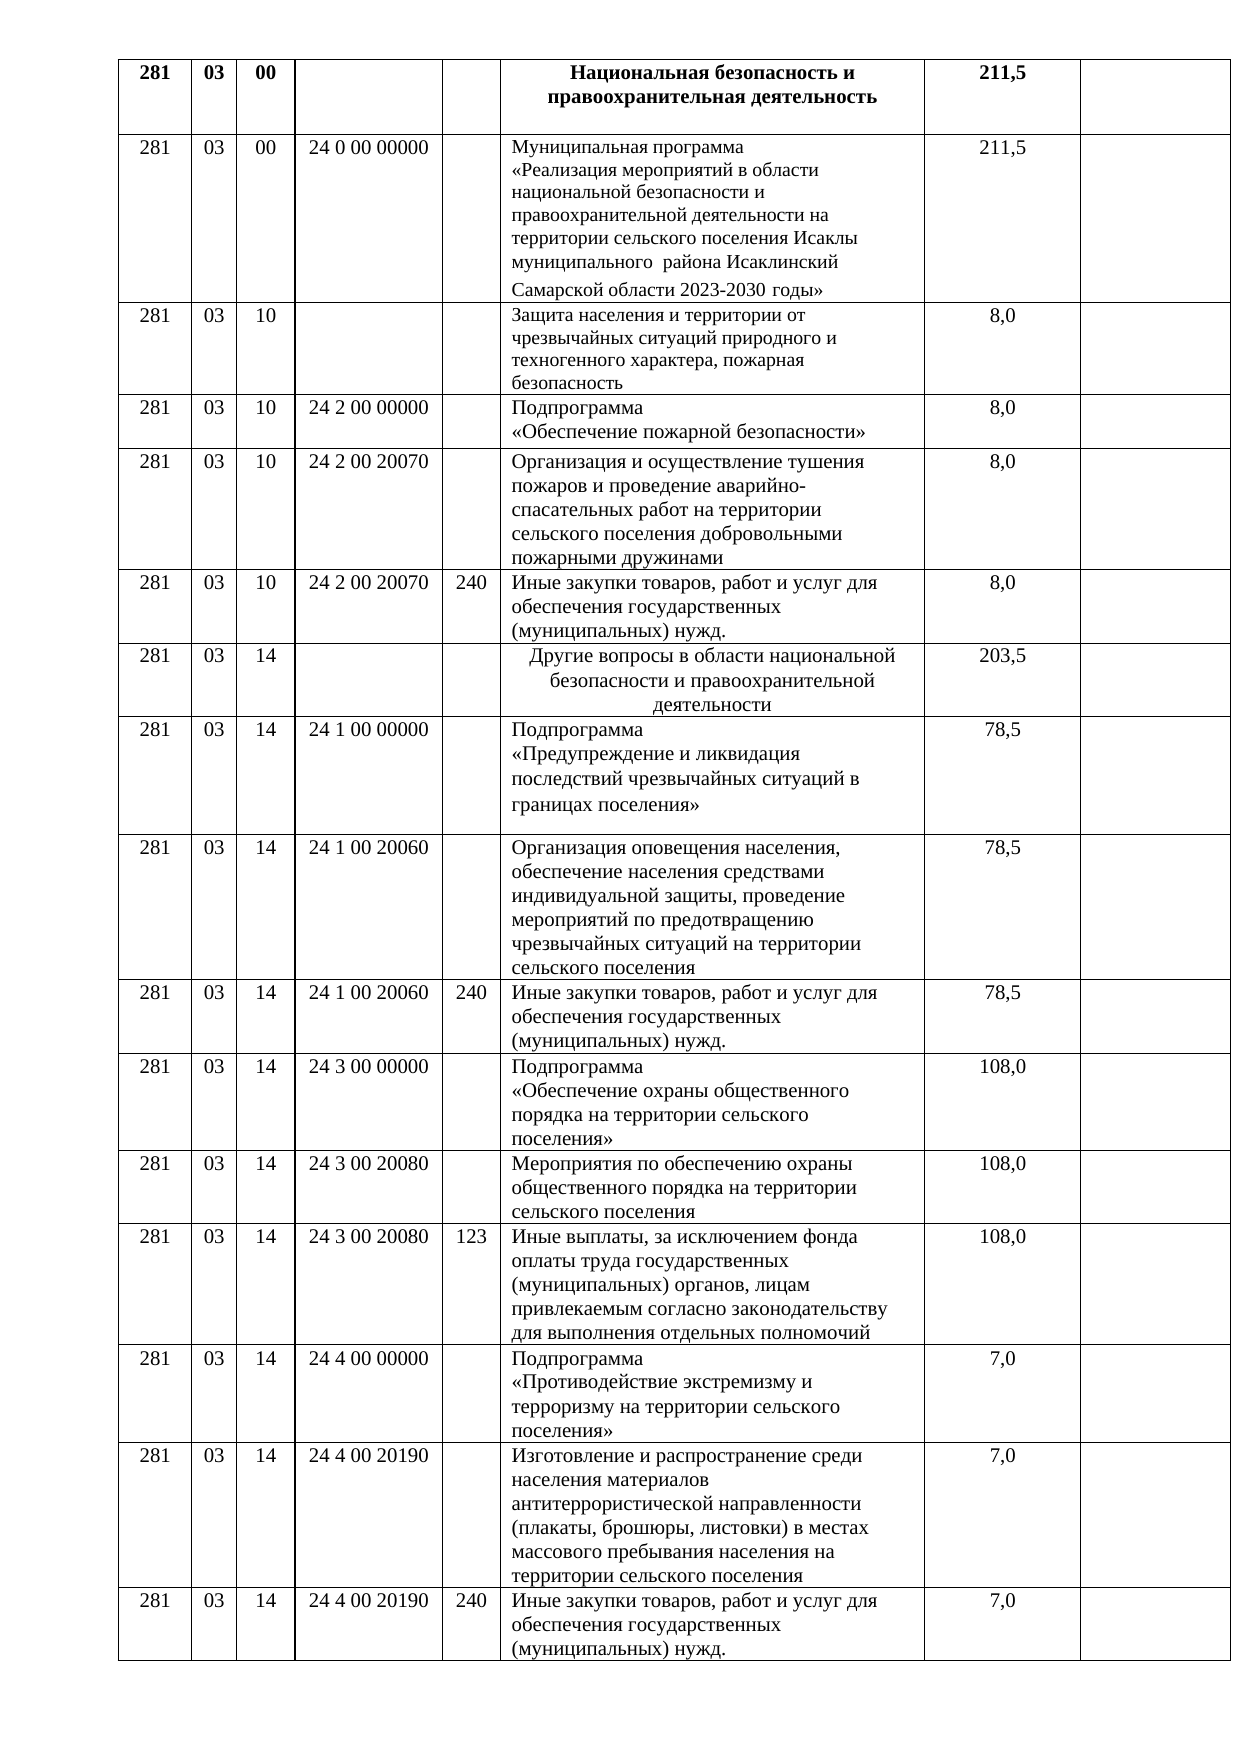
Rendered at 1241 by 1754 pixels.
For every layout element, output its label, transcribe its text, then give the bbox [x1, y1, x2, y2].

table_cell 10 [237, 395, 294, 448]
table_cell 14 [237, 1443, 294, 1587]
table_cell 240 [443, 1588, 500, 1660]
table_cell [443, 1345, 500, 1442]
table_cell 14 [237, 1151, 294, 1223]
table_cell 7,0 [925, 1588, 1080, 1660]
table_cell 8,0 [925, 303, 1080, 394]
table_cell 03 [192, 1443, 236, 1587]
table_cell 24 1 00 20060 [296, 835, 442, 979]
table_cell 281 [119, 449, 191, 569]
table_cell 03 [192, 1588, 236, 1660]
table_cell 03 [192, 570, 236, 642]
table_cell 281 [119, 1151, 191, 1223]
table_cell 281 [119, 644, 191, 716]
table_cell 00 [237, 135, 294, 302]
table_cell 03 [192, 717, 236, 834]
table_cell Иные выплаты, за исключением фонда оплаты труда государственных (муниципальных) органов, лицам привлекаемым согласно законодательству для выполнения отдельных полномочий [501, 1224, 924, 1344]
table_cell [1081, 1443, 1230, 1587]
table_cell 108,0 [925, 1151, 1080, 1223]
table_cell 03 [192, 1224, 236, 1344]
table_cell 281 [119, 570, 191, 642]
table_cell 123 [443, 1224, 500, 1344]
table_cell 281 [119, 1224, 191, 1344]
table_cell 281 [119, 135, 191, 302]
table_cell Подпрограмма «Противодействие экстремизму и терроризму на территории сельского поселения» [501, 1345, 924, 1442]
table_cell 14 [237, 1054, 294, 1150]
table_cell 281 [119, 1443, 191, 1587]
table_cell Мероприятия по обеспечению охраны общественного порядка на территории сельского поселения [501, 1151, 924, 1223]
table_cell 03 [192, 303, 236, 394]
table_cell 78,5 [925, 717, 1080, 834]
table_cell 24 4 00 20190 [296, 1443, 442, 1587]
table_cell 03 [192, 395, 236, 448]
table_cell [296, 644, 442, 716]
table_cell 03 [192, 835, 236, 979]
table_cell Защита населения и территории от чрезвычайных ситуаций природного и техногенного характера, пожарная безопасность [501, 303, 924, 394]
table_cell 03 [192, 1054, 236, 1150]
table_cell 281 [119, 835, 191, 979]
table_cell 281 [119, 303, 191, 394]
table_cell 281 [119, 395, 191, 448]
table_cell 14 [237, 644, 294, 716]
table_cell 03 [192, 980, 236, 1052]
table_cell 00 [237, 60, 294, 134]
table_cell 281 [119, 1054, 191, 1150]
table_cell 108,0 [925, 1224, 1080, 1344]
table_cell [443, 835, 500, 979]
table_cell [1081, 303, 1230, 394]
table_cell 240 [443, 570, 500, 642]
table_cell 24 1 00 00000 [296, 717, 442, 834]
table_cell [1081, 395, 1230, 448]
table_cell [443, 395, 500, 448]
table_cell 24 3 00 20080 [296, 1224, 442, 1344]
table_cell Организация оповещения населения, обеспечение населения средствами индивидуальной защиты, проведение мероприятий по предотвращению чрезвычайных ситуаций на территории сельского поселения [501, 835, 924, 979]
table_cell 14 [237, 1588, 294, 1660]
table_cell [443, 644, 500, 716]
table_cell [1081, 1224, 1230, 1344]
table_cell 03 [192, 135, 236, 302]
table_cell 24 1 00 20060 [296, 980, 442, 1052]
table_cell Изготовление и распространение среди населения материалов антитеррористической направленности (плакаты, брошюры, листовки) в местах массового пребывания населения на территории сельского поселения [501, 1443, 924, 1587]
table_cell Национальная безопасность и правоохранительная деятельность [501, 60, 924, 134]
table_cell [1081, 980, 1230, 1052]
table_cell [1081, 570, 1230, 642]
table_cell 7,0 [925, 1345, 1080, 1442]
table_cell [443, 60, 500, 134]
table_cell 108,0 [925, 1054, 1080, 1150]
table_cell 10 [237, 449, 294, 569]
table_cell 281 [119, 980, 191, 1052]
table_cell 10 [237, 303, 294, 394]
table_cell 281 [119, 1345, 191, 1442]
table_cell Иные закупки товаров, работ и услуг для обеспечения государственных (муниципальных) нужд. [501, 570, 924, 642]
table_cell 24 2 00 20070 [296, 449, 442, 569]
table_cell 10 [237, 570, 294, 642]
table_cell 24 4 00 00000 [296, 1345, 442, 1442]
table_cell 281 [119, 60, 191, 134]
table_cell 24 3 00 00000 [296, 1054, 442, 1150]
table_cell [1081, 1588, 1230, 1660]
table_cell 24 0 00 00000 [296, 135, 442, 302]
table_cell [1081, 1151, 1230, 1223]
table_cell 24 4 00 20190 [296, 1588, 442, 1660]
table_cell 211,5 [925, 60, 1080, 134]
table_cell [443, 135, 500, 302]
table_cell 03 [192, 449, 236, 569]
table_cell Организация и осуществление тушения пожаров и проведение аварийно-спасательных работ на территории сельского поселения добровольными пожарными дружинами [501, 449, 924, 569]
table_cell 78,5 [925, 980, 1080, 1052]
table_cell [1081, 835, 1230, 979]
table_cell 03 [192, 1151, 236, 1223]
table_cell Иные закупки товаров, работ и услуг для обеспечения государственных (муниципальных) нужд. [501, 980, 924, 1052]
table_cell 203,5 [925, 644, 1080, 716]
table_cell 281 [119, 717, 191, 834]
table_cell 8,0 [925, 570, 1080, 642]
table_cell 14 [237, 717, 294, 834]
table_cell [1081, 644, 1230, 716]
table_cell 03 [192, 1345, 236, 1442]
table_cell 24 2 00 00000 [296, 395, 442, 448]
table_cell [1081, 60, 1230, 134]
table_cell 240 [443, 980, 500, 1052]
table_cell 211,5 [925, 135, 1080, 302]
table_cell [443, 1443, 500, 1587]
table_cell [296, 60, 442, 134]
table_cell 14 [237, 1224, 294, 1344]
table_cell [443, 1054, 500, 1150]
table_cell [1081, 449, 1230, 569]
table_cell Подпрограмма «Предупреждение и ликвидация последствий чрезвычайных ситуаций в границах поселения» [501, 717, 924, 834]
table_cell 14 [237, 1345, 294, 1442]
table_cell [1081, 135, 1230, 302]
table_cell Другие вопросы в области национальной безопасности и правоохранительной деятельности [501, 644, 924, 716]
table_cell 7,0 [925, 1443, 1080, 1587]
table_cell [296, 303, 442, 394]
table_cell 24 2 00 20070 [296, 570, 442, 642]
table_cell [443, 303, 500, 394]
table_cell Подпрограмма «Обеспечение пожарной безопасности» [501, 395, 924, 448]
table_cell 14 [237, 835, 294, 979]
table_cell Иные закупки товаров, работ и услуг для обеспечения государственных (муниципальных) нужд. [501, 1588, 924, 1660]
table_cell [443, 449, 500, 569]
table_cell [1081, 1054, 1230, 1150]
table_cell 8,0 [925, 395, 1080, 448]
table_cell 03 [192, 60, 236, 134]
table_cell Подпрограмма «Обеспечение охраны общественного порядка на территории сельского поселения» [501, 1054, 924, 1150]
table_cell 14 [237, 980, 294, 1052]
table_cell 78,5 [925, 835, 1080, 979]
table_cell 24 3 00 20080 [296, 1151, 442, 1223]
table_cell 8,0 [925, 449, 1080, 569]
table_cell [443, 717, 500, 834]
table_cell 03 [192, 644, 236, 716]
table_cell [1081, 1345, 1230, 1442]
table_cell [443, 1151, 500, 1223]
table_cell Муниципальная программа «Реализация мероприятий в области национальной безопасности и правоохранительной деятельности на территории сельского поселения Исаклы муниципального района Исаклинский Самарской области 2023-2030 годы» [501, 135, 924, 302]
table_cell 281 [119, 1588, 191, 1660]
table_cell [1081, 717, 1230, 834]
